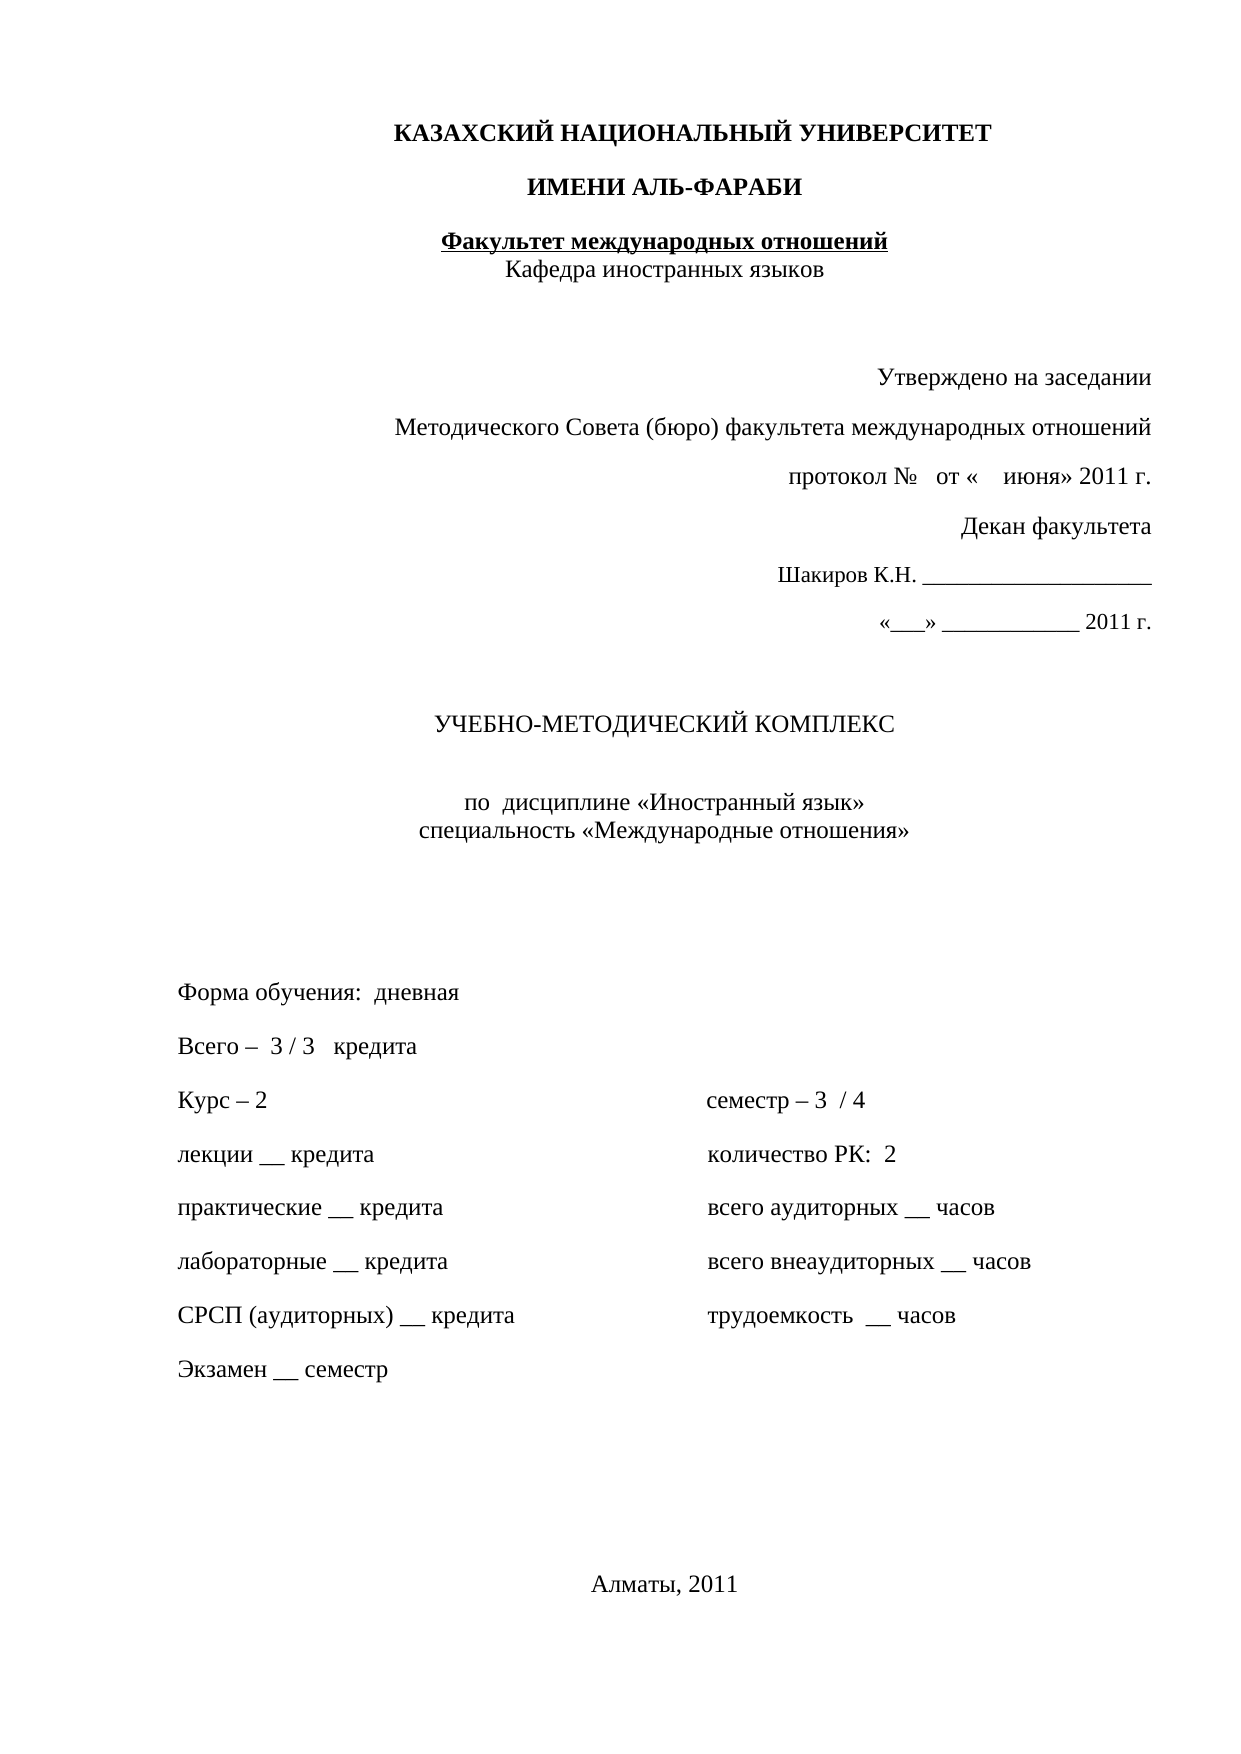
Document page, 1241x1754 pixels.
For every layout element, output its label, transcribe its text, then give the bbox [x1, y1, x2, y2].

text протокол № от « июня» 2011 г. [177, 461, 1152, 490]
text Форма обучения: дневная [177, 977, 1152, 1006]
text Утверждено на заседании [177, 362, 1152, 391]
text Экзамен __ семестр [177, 1354, 1152, 1383]
text Кафедра иностранных языков [177, 254, 1152, 283]
text Курс – 2 семестр – 3 / 4 [177, 1085, 1152, 1113]
text Шакиров К.Н. ____________________ [177, 561, 1152, 587]
text Алматы, 2011 [177, 1569, 1152, 1598]
text ИМЕНИ АЛЬ-ФАРАБИ [177, 172, 1152, 201]
subtitle Факультет международных отношений [177, 226, 1152, 254]
text Всего – 3 / 3 кредита [177, 1031, 1152, 1060]
text специальность «Международные отношения» [177, 816, 1152, 844]
text «___» ____________ 2011 г. [177, 608, 1152, 634]
text практические __ кредита всего аудиторных __ часов [177, 1192, 1152, 1221]
text Декан факультета [177, 511, 1152, 540]
text СРСП (аудиторных) __ кредита трудоемкость __ часов [177, 1300, 1152, 1329]
text лабораторные __ кредита всего внеаудиторных __ часов [177, 1246, 1152, 1275]
text УЧЕБНО-МЕТОДИЧЕСКИЙ КОМПЛЕКС [177, 709, 1152, 738]
text КАЗАХСКИЙ НАЦИОНАЛЬНЫЙ УНИВЕРСИТЕТ [177, 118, 1152, 147]
text Методического Совета (бюро) факультета международных отношений [177, 412, 1152, 441]
text лекции __ кредита количество РК: 2 [177, 1139, 1152, 1167]
text по дисциплине «Иностранный язык» [177, 787, 1152, 816]
